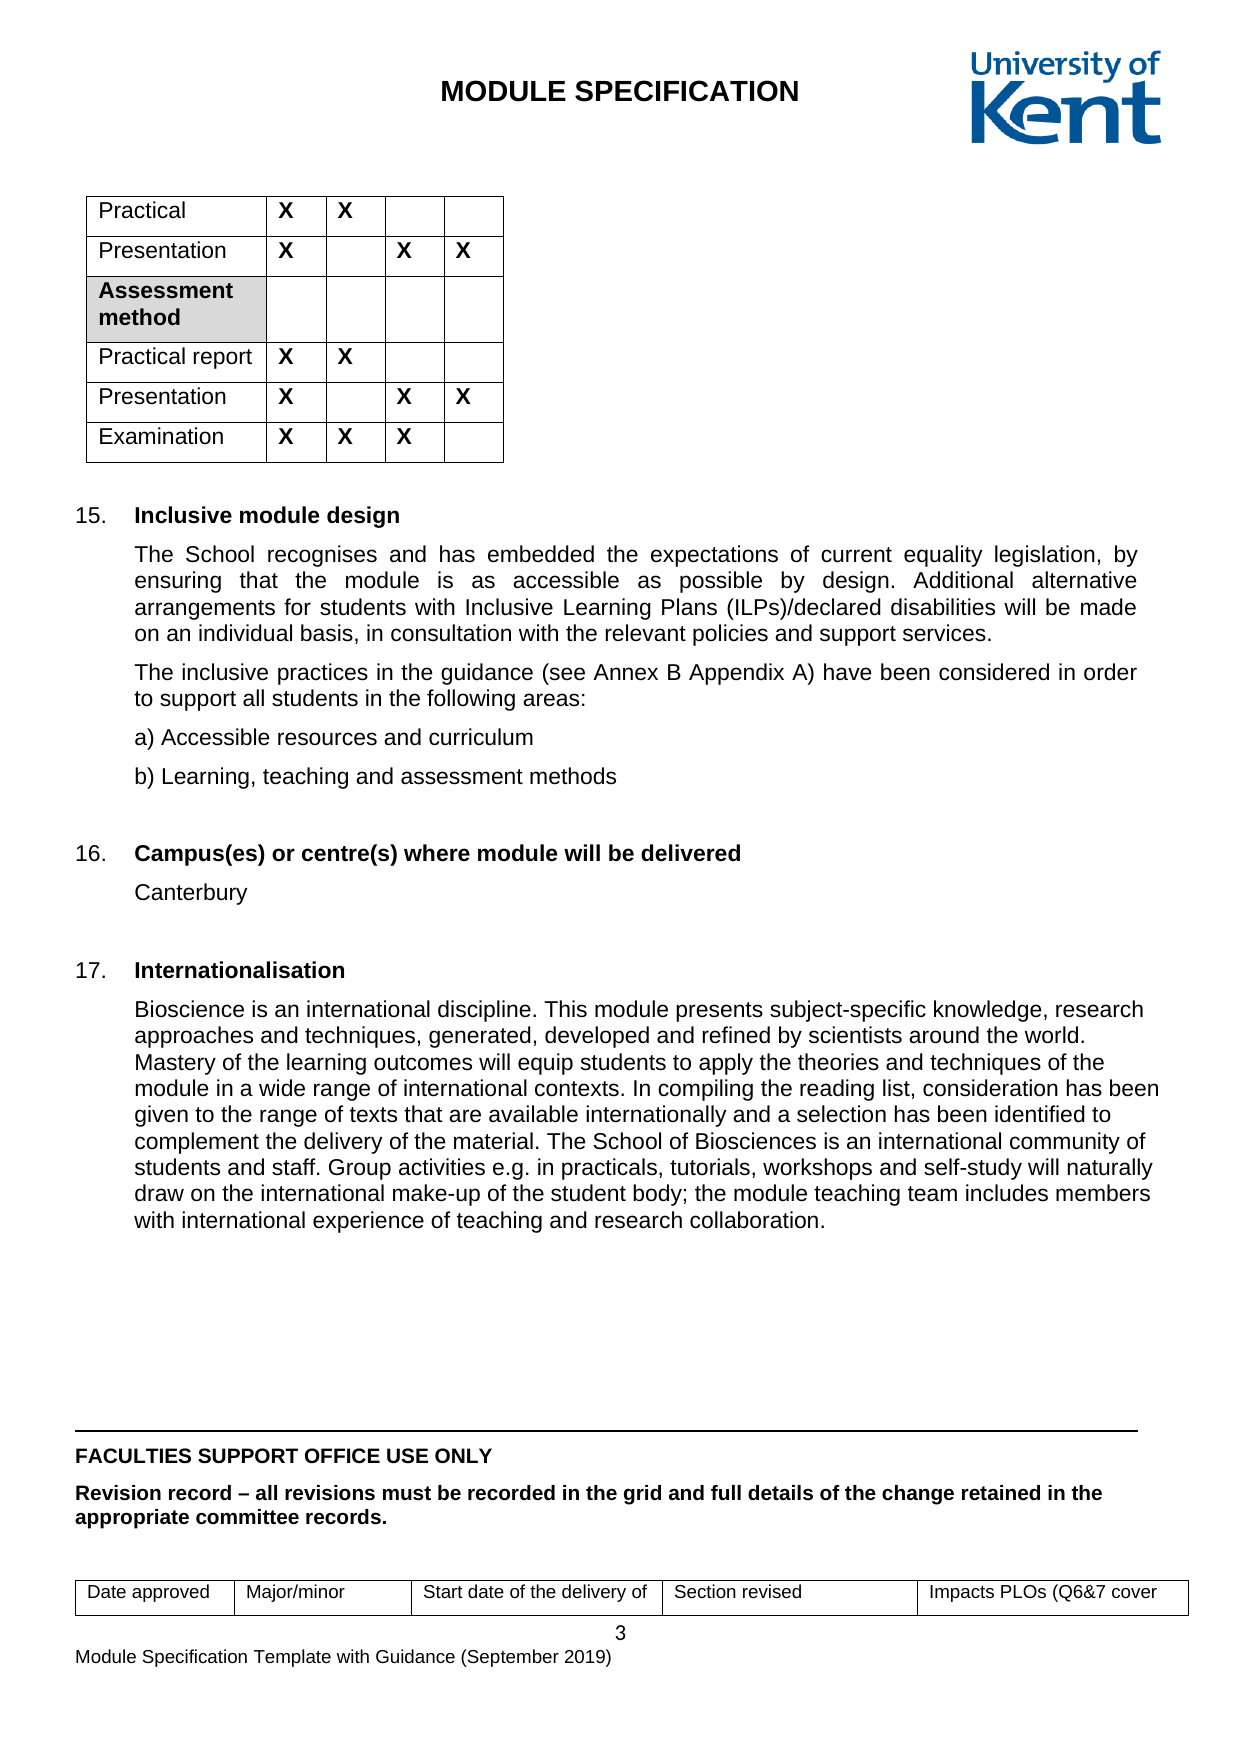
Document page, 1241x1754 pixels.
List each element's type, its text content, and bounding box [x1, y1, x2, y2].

table_cell X [267, 343, 326, 382]
table_cell [327, 277, 385, 342]
table_cell Presentation [87, 237, 266, 276]
table_cell X [267, 197, 326, 236]
text The School recognises and has embedded the expectations of current equality legislation, by ensuring that the module is as accessible as possible by design. Additional alternative arrangements for students with Inclusive Learning Plans (ILPs)/declared disabilities will be made on an individual basis, in consultation with the relevant policies and support services. [134, 541, 1138, 646]
table_cell X [445, 237, 503, 276]
table_cell [267, 277, 326, 342]
list Inclusive module design [75, 502, 1138, 528]
table_cell [445, 197, 503, 236]
table_header Impacts PLOs (Q6&7 cover sheet) [918, 1581, 1188, 1615]
table_cell Practical report [87, 343, 266, 382]
table_cell [327, 237, 385, 276]
text FACULTIES SUPPORT OFFICE USE ONLY [75, 1444, 1138, 1468]
table_cell X [327, 343, 385, 382]
table_header Section revised [663, 1581, 917, 1615]
table_cell Examination [87, 423, 266, 462]
table_cell [386, 277, 444, 342]
table_header Date approved [76, 1581, 234, 1615]
table_cell X [267, 237, 326, 276]
list Campus(es) or centre(s) where module will be delivered [75, 840, 1138, 867]
table_cell Assessment method [87, 277, 266, 342]
table_cell Practical [87, 197, 266, 236]
table_cell X [445, 383, 503, 422]
text Canterbury [134, 879, 1138, 906]
table_cell [386, 197, 444, 236]
text Bioscience is an international discipline. This module presents subject-specific knowledge, research approaches and techniques, generated, developed and refined by scientists around the world. Mastery of the learning outcomes will equip students to apply the theories and techniques of the module in a wide range of international contexts. In compiling the reading list, consideration has been given to the range of texts that are available internationally and a selection has been identified to complement the delivery of the material. The School of Biosciences is an international community of students and staff. Group activities e.g. in practicals, tutorials, workshops and self-study will naturally draw on the international make-up of the student body; the module teaching team includes members with international experience of teaching and research collaboration. [134, 996, 1165, 1233]
table_cell X [327, 197, 385, 236]
table_cell [386, 343, 444, 382]
table_cell X [386, 383, 444, 422]
table_header Major/minor revision [235, 1581, 411, 1615]
table_cell Presentation [87, 383, 266, 422]
text The inclusive practices in the guidance (see Annex B Appendix A) have been considered in order to support all students in the following areas: [134, 659, 1138, 711]
list Internationalisation [75, 957, 1138, 983]
text b) Learning, teaching and assessment methods [134, 763, 1138, 789]
table_cell X [267, 423, 326, 462]
text a) Accessible resources and curriculum [134, 724, 1138, 750]
table_cell [445, 343, 503, 382]
text Revision record – all revisions must be recorded in the grid and full details of the change retained in the appropriate committee records. [75, 1481, 1138, 1528]
table_cell X [267, 383, 326, 422]
table_cell [445, 277, 503, 342]
table_cell X [386, 237, 444, 276]
table_cell X [327, 423, 385, 462]
picture [970, 48, 1163, 145]
table_header Start date of the delivery of revised version [412, 1581, 662, 1615]
table_cell [327, 383, 385, 422]
table_cell [445, 423, 503, 462]
table_cell X [386, 423, 444, 462]
